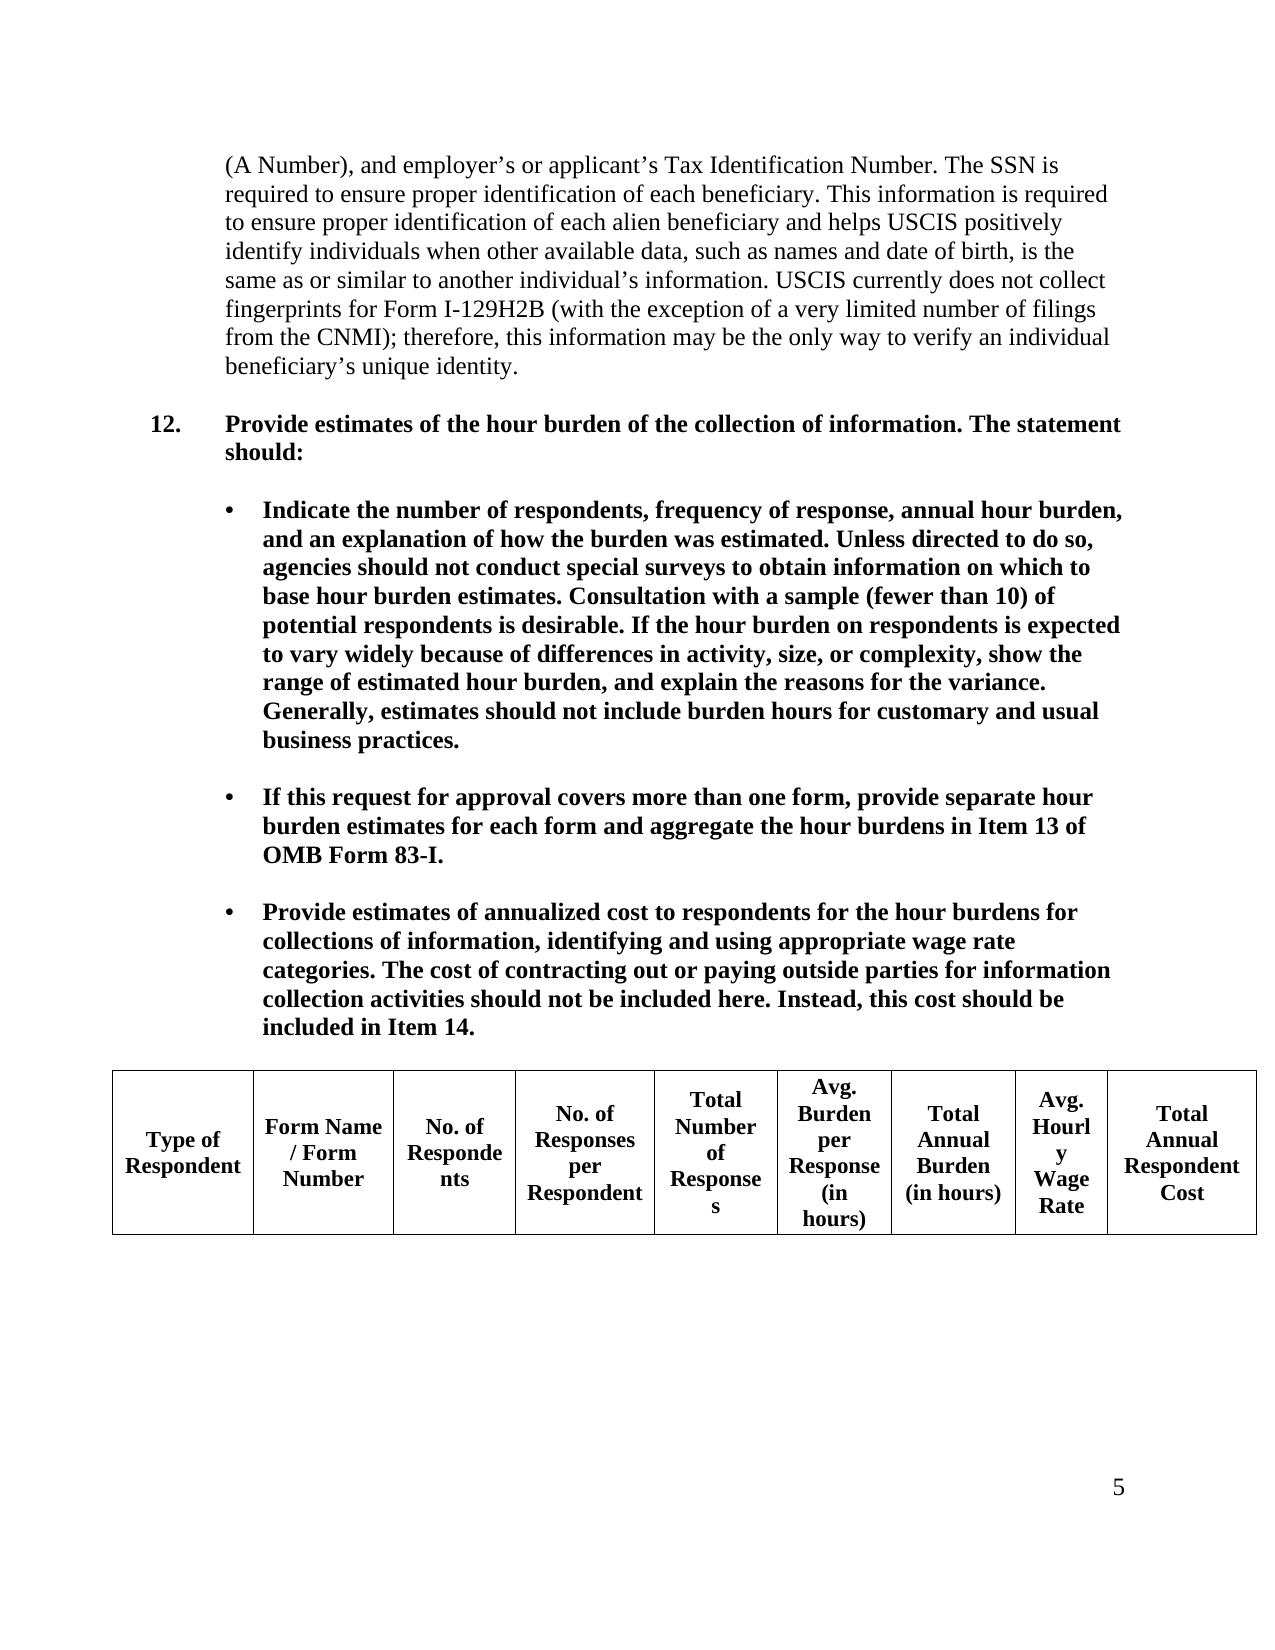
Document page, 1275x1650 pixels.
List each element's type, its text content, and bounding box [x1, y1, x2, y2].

table_header Total Number of Responses [655, 1071, 777, 1234]
table_header Avg. Burden per Response (in hours) [778, 1071, 891, 1234]
table_header Total Annual Burden (in hours) [892, 1071, 1015, 1234]
text • Provide estimates of annualized cost to respondents for the hour burdens for collections of information, identifying and using appropriate wage rate categories. The cost of contracting out or paying outside parties for information collection activities should not be included here. Instead, this cost should be included in Item 14. [225, 897, 1125, 1041]
table_header Avg. Hourly Wage Rate [1016, 1071, 1107, 1234]
table_header No. of Responses per Respondent [516, 1071, 654, 1234]
table_header Form Name / Form Number [254, 1071, 393, 1234]
table_header Type of Respondent [113, 1071, 253, 1234]
table_header Total Annual Respondent Cost [1108, 1071, 1256, 1234]
text 12. Provide estimates of the hour burden of the collection of information. The statement should: [150, 409, 1125, 466]
table_header No. of Respondents [394, 1071, 515, 1234]
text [225, 150, 1125, 380]
text • Indicate the number of respondents, frequency of response, annual hour burden, and an explanation of how the burden was estimated. Unless directed to do so, agencies should not conduct special surveys to obtain information on which to base hour burden estimates. Consultation with a sample (fewer than 10) of potential respondents is desirable. If the hour burden on respondents is expected to vary widely because of differences in activity, size, or complexity, show the range of estimated hour burden, and explain the reasons for the variance. Generally, estimates should not include burden hours for customary and usual business practices. [225, 495, 1125, 754]
text • If this request for approval covers more than one form, provide separate hour burden estimates for each form and aggregate the hour burdens in Item 13 of OMB Form 83-I. [225, 782, 1125, 869]
